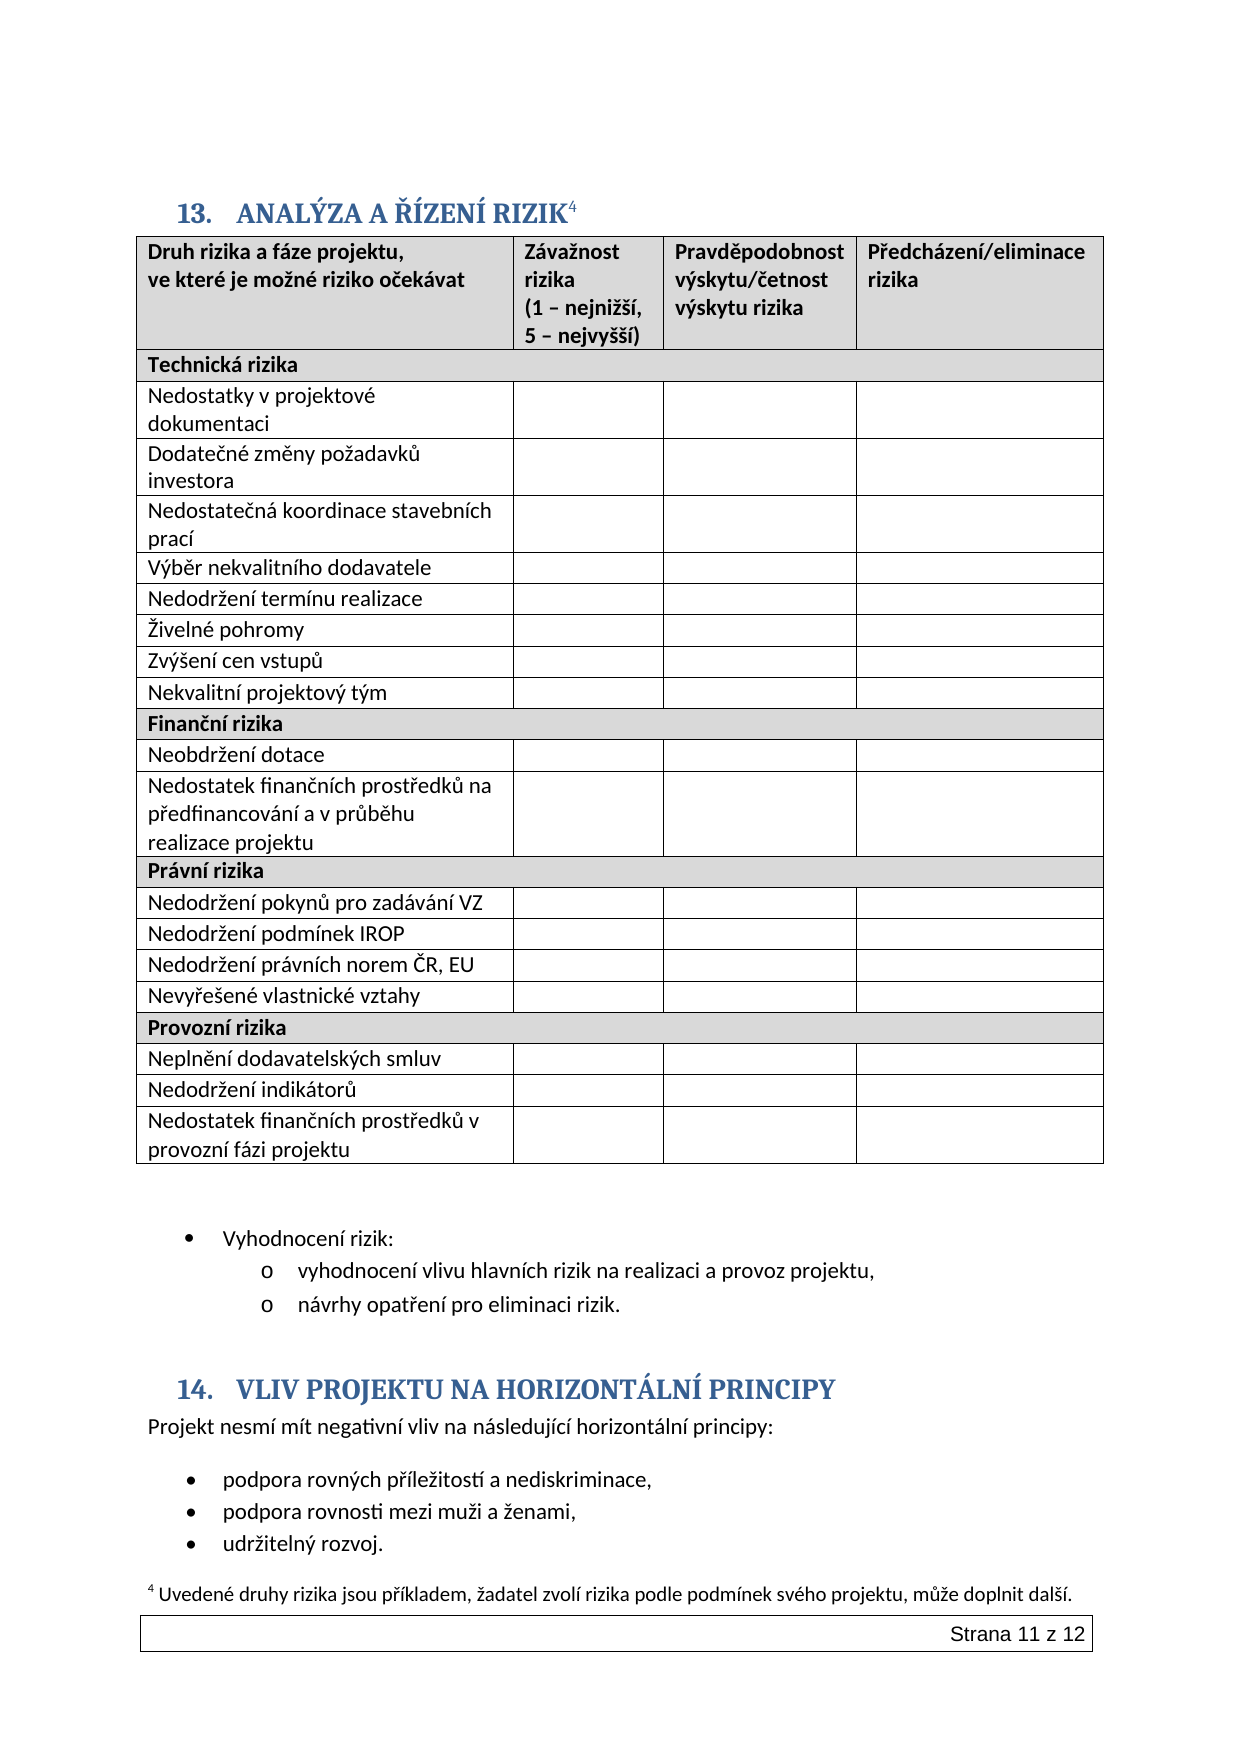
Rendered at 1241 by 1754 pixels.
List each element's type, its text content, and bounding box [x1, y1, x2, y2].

list podpora rovných příležitostí a nediskriminace, [185, 1465, 1093, 1493]
table_cell [664, 678, 856, 708]
table_cell [664, 496, 856, 552]
table_cell [514, 740, 663, 771]
table_cell [857, 439, 1103, 495]
table_cell [514, 1044, 663, 1074]
table_cell [857, 553, 1103, 583]
table_header Druh rizika a fáze projektu, ve které je možné riziko očekávat [137, 237, 513, 349]
table_cell [857, 982, 1103, 1012]
table_cell [664, 439, 856, 495]
table_cell [664, 615, 856, 646]
table_cell [664, 950, 856, 981]
table_cell [664, 740, 856, 771]
table_cell [514, 919, 663, 949]
list návrhy opatření pro eliminaci rizik. [260, 1290, 1093, 1319]
table_cell Nedostatky v projektové dokumentaci [137, 382, 513, 438]
table_cell Právní rizika [137, 857, 1103, 887]
table_cell Nedodržení pokynů pro zadávání VZ [137, 888, 513, 918]
table_cell [664, 1075, 856, 1106]
table_cell [514, 584, 663, 614]
table_header Závažnost rizika (1 – nejnižší, 5 – nejvyšší) [514, 237, 663, 349]
table_cell [664, 772, 856, 856]
table_cell [514, 950, 663, 981]
table_cell Nedodržení podmínek IROP [137, 919, 513, 949]
table_cell [664, 982, 856, 1012]
table_cell Neplnění dodavatelských smluv [137, 1044, 513, 1074]
table_cell Dodatečné změny požadavků investora [137, 439, 513, 495]
table_cell [514, 772, 663, 856]
table_cell [514, 678, 663, 708]
table_cell [857, 678, 1103, 708]
table_cell Výběr nekvalitního dodavatele [137, 553, 513, 583]
table_cell Provozní rizika [137, 1013, 1103, 1043]
table_cell [664, 647, 856, 677]
subtitle Vliv projektu na horizontální principy [177, 1373, 1093, 1407]
table_header Předcházení/eliminace rizika [857, 237, 1103, 349]
table_cell Nedostatečná koordinace stavebních prací [137, 496, 513, 552]
table_cell [857, 950, 1103, 981]
table_cell [514, 496, 663, 552]
table_cell [664, 919, 856, 949]
table_header Pravděpodobnost výskytu/četnost výskytu rizika [664, 237, 856, 349]
table_cell [857, 647, 1103, 677]
table_cell [664, 382, 856, 438]
text Projekt nesmí mít negativní vliv na následující horizontální principy: [148, 1412, 1093, 1440]
list udržitelný rozvoj. [185, 1529, 1093, 1557]
table_cell [514, 553, 663, 583]
table_cell Neobdržení dotace [137, 740, 513, 771]
table_cell Živelné pohromy [137, 615, 513, 646]
table_cell Finanční rizika [137, 709, 1103, 739]
table_cell Nedostatek finančních prostředků na předfinancování a v průběhu realizace projektu [137, 772, 513, 856]
table_cell [664, 1107, 856, 1163]
table_cell [664, 1044, 856, 1074]
table_cell Zvýšení cen vstupů [137, 647, 513, 677]
table_cell Nedodržení termínu realizace [137, 584, 513, 614]
table_cell [857, 772, 1103, 856]
table_cell [857, 888, 1103, 918]
table_cell [857, 496, 1103, 552]
table_cell [664, 553, 856, 583]
table_cell [514, 888, 663, 918]
table_cell [857, 740, 1103, 771]
table_cell Nedodržení právních norem ČR, EU [137, 950, 513, 981]
table_cell [664, 584, 856, 614]
subtitle Analýza a řízení rizik [177, 198, 1093, 231]
table_cell Nedostatek finančních prostředků v provozní fázi projektu [137, 1107, 513, 1163]
list vyhodnocení vlivu hlavních rizik na realizaci a provoz projektu, [260, 1256, 1093, 1285]
table_cell [857, 919, 1103, 949]
table_cell [857, 382, 1103, 438]
table_cell [857, 615, 1103, 646]
table_cell Nevyřešené vlastnické vztahy [137, 982, 513, 1012]
table_cell Nekvalitní projektový tým [137, 678, 513, 708]
table_cell Nedodržení indikátorů [137, 1075, 513, 1106]
table_cell [514, 1107, 663, 1163]
list podpora rovnosti mezi muži a ženami, [185, 1497, 1093, 1525]
table_cell [664, 888, 856, 918]
table_cell Technická rizika [137, 350, 1103, 381]
table_cell [857, 1107, 1103, 1163]
table_cell [857, 584, 1103, 614]
table_cell [514, 1075, 663, 1106]
table_cell [857, 1044, 1103, 1074]
table_cell [857, 1075, 1103, 1106]
list Vyhodnocení rizik: [185, 1224, 1093, 1252]
table_cell [514, 982, 663, 1012]
table_cell [514, 615, 663, 646]
table_cell [514, 647, 663, 677]
table_cell [514, 439, 663, 495]
table_cell [514, 382, 663, 438]
